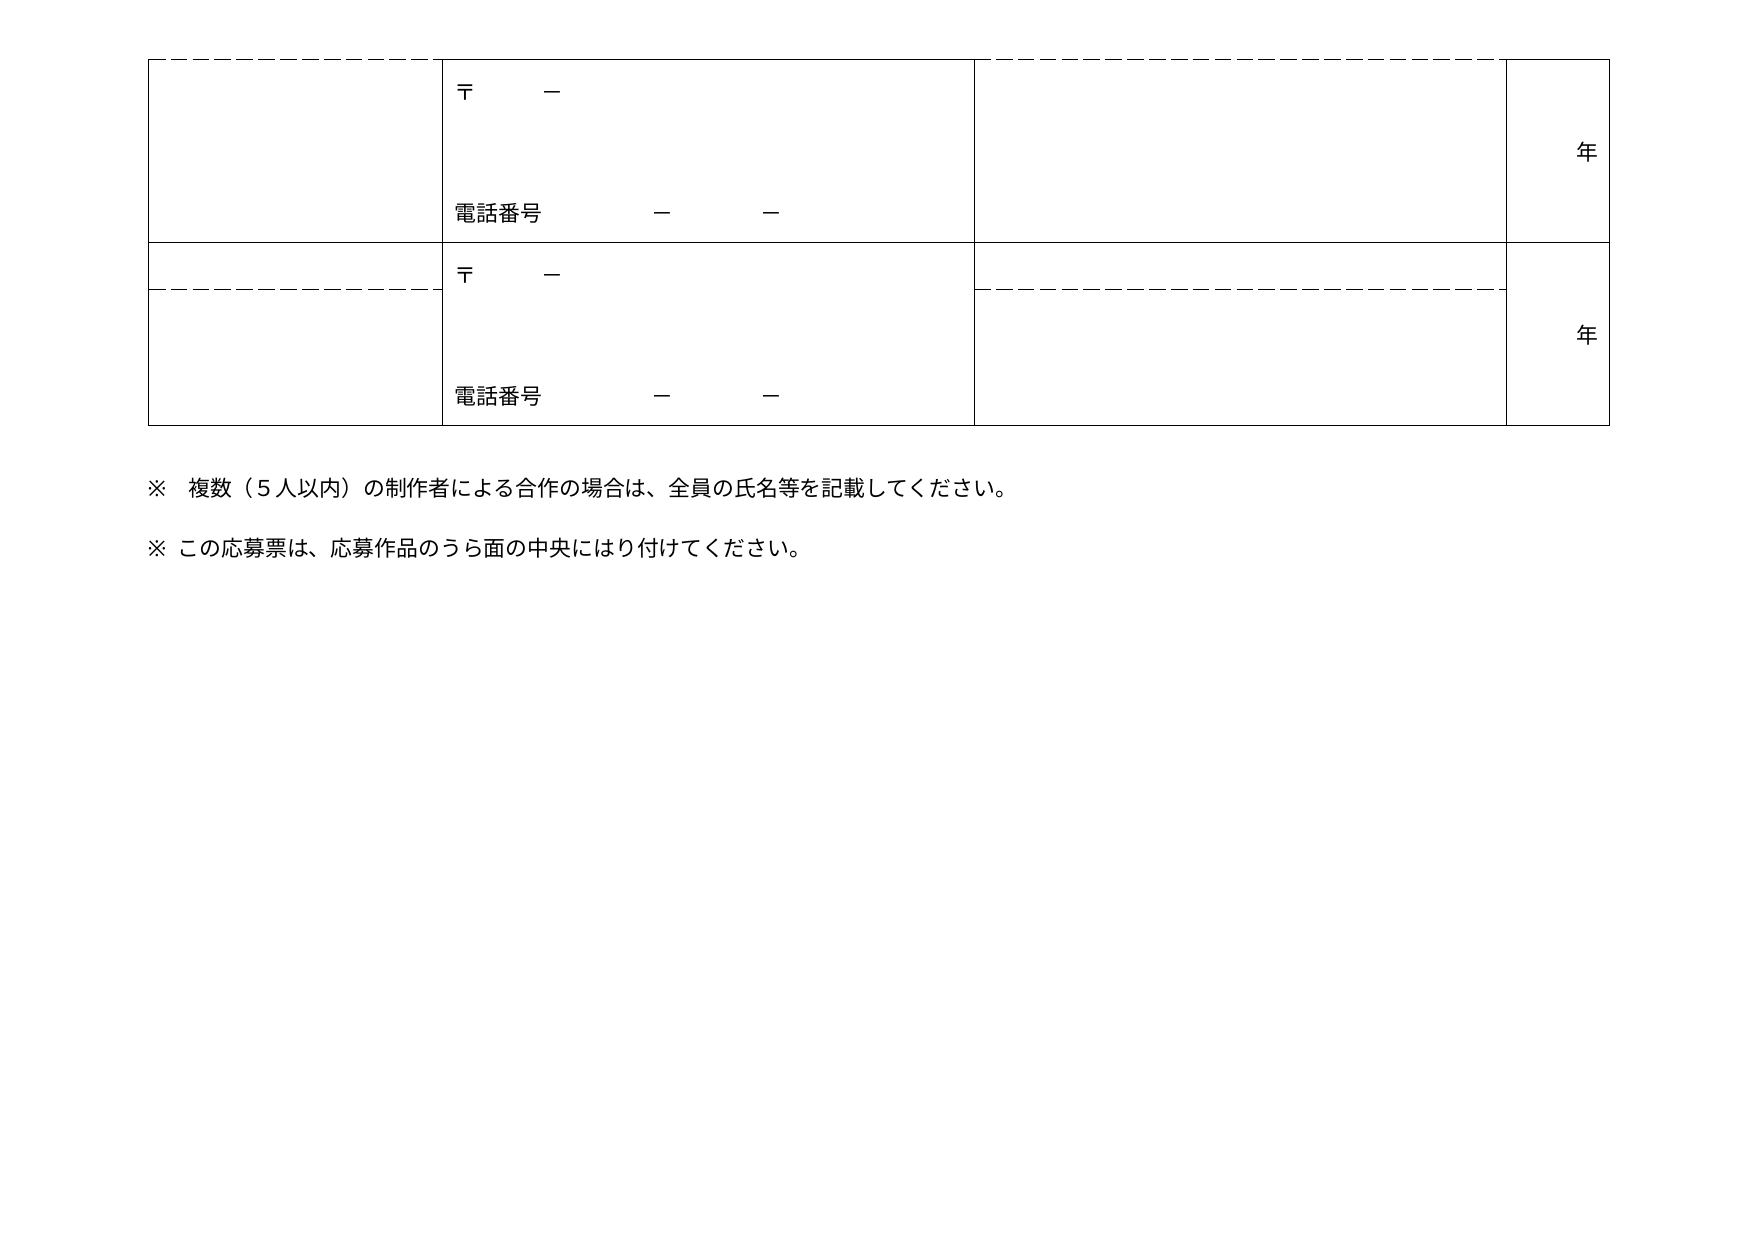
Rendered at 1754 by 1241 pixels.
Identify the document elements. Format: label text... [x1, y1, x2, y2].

table_cell [975, 59, 1506, 242]
table_cell [149, 59, 442, 242]
table_cell 年 [1507, 60, 1609, 242]
table_cell 年 [1507, 243, 1609, 425]
table_cell [149, 243, 442, 289]
text ※ この応募票は、応募作品のうら面の中央にはり付けてください。 [148, 517, 1606, 578]
table_cell [975, 243, 1506, 289]
text ※ 複数（５人以内）の制作者による合作の場合は、全員の氏名等を記載してください。 [148, 456, 1606, 517]
table_cell 〒 － 電話番号 － － [443, 60, 974, 242]
table_cell [149, 289, 442, 425]
table_cell 〒 － 電話番号 － － [443, 243, 974, 425]
table_cell [975, 289, 1506, 425]
